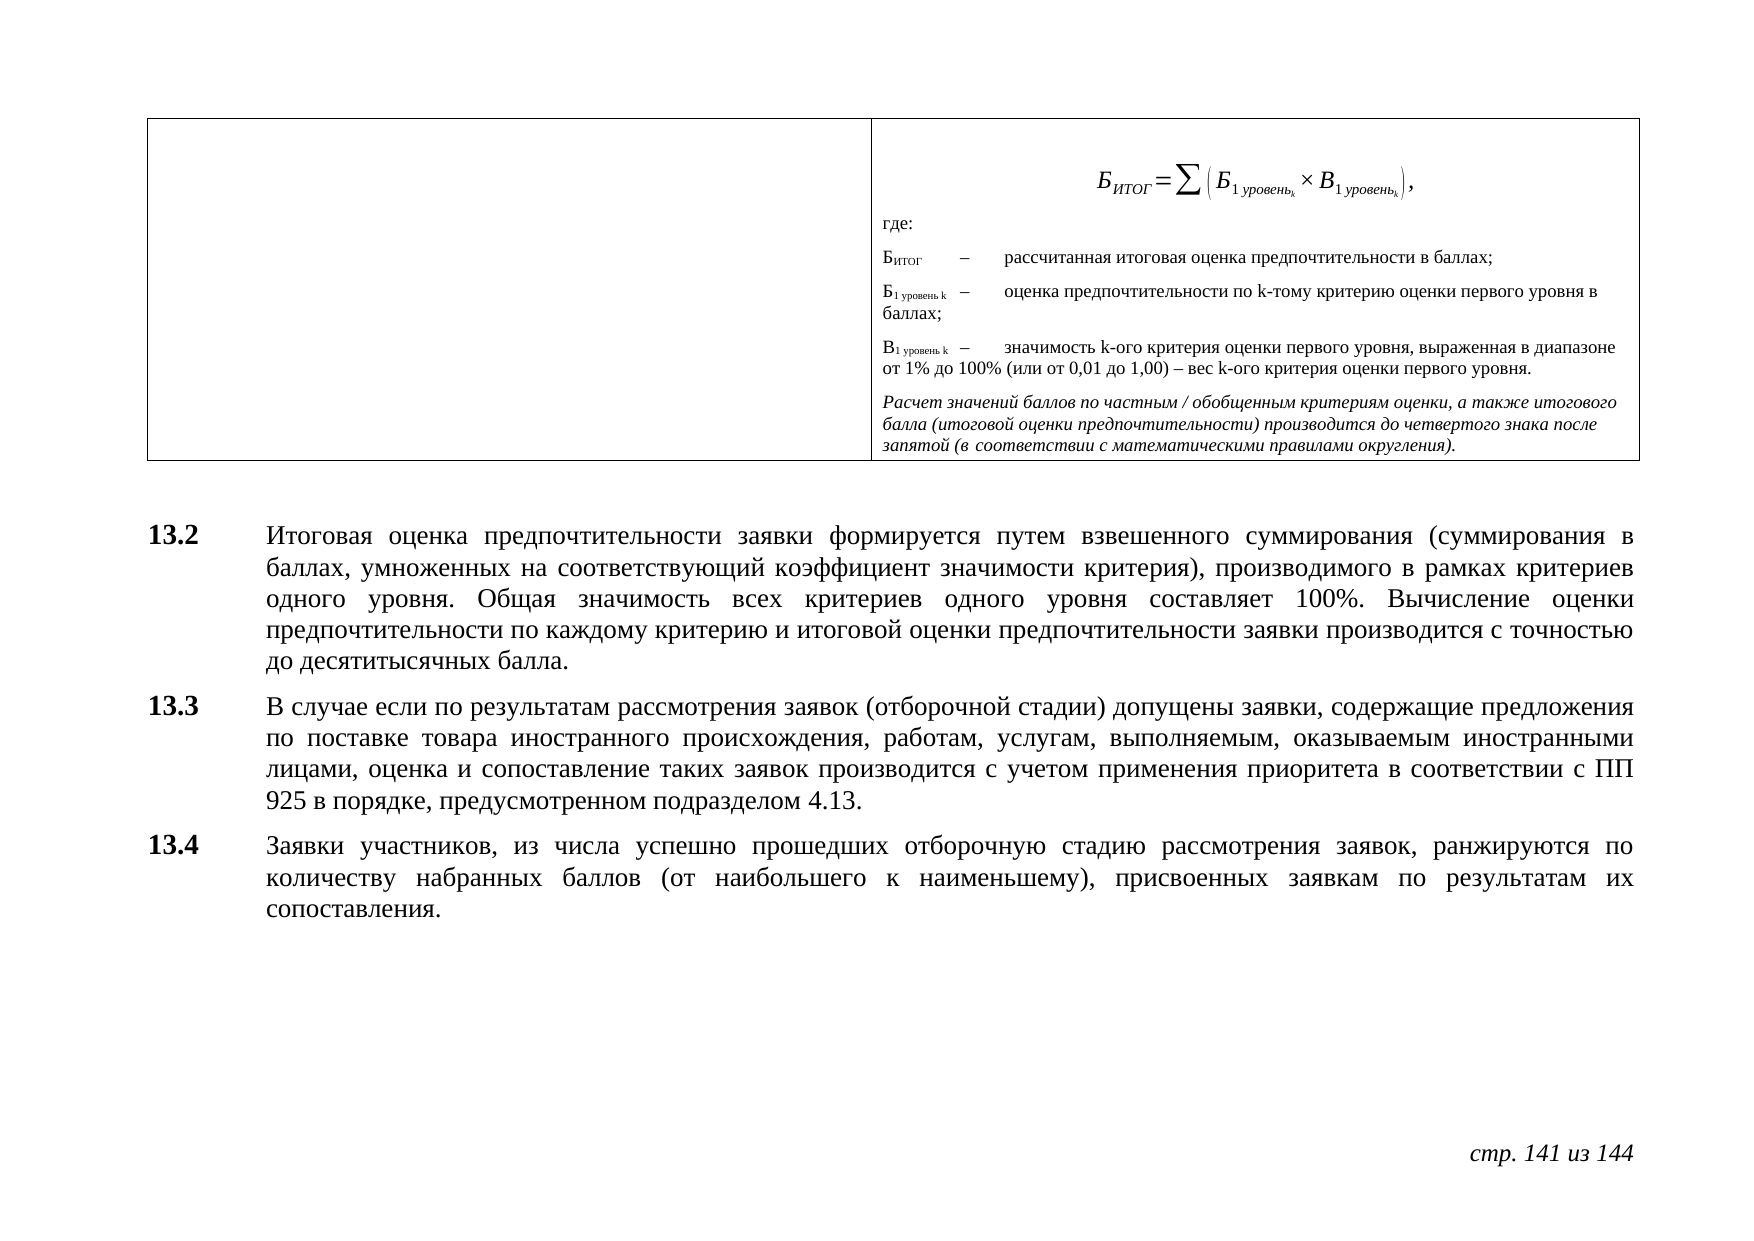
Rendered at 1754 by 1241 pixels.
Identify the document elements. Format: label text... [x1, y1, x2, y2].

list В случае если по результатам рассмотрения заявок (отборочной стадии) допущены заявки, содержащие предложения по поставке товара иностранного происхождения, работам, услугам, выполняемым, оказываемым иностранными лицами, оценка и сопоставление таких заявок производится с учетом применения приоритета в соответствии с ПП 925 в порядке, предусмотренном подразделом 4.13. [148, 688, 1636, 815]
list Заявки участников, из числа успешно прошедших отборочную стадию рассмотрения заявок, ранжируются по количеству набранных баллов (от наибольшего к наименьшему), присвоенных заявкам по результатам их сопоставления. [148, 827, 1636, 923]
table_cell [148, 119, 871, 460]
list Итоговая оценка предпочтительности заявки формируется путем взвешенного суммирования (суммирования в баллах, умноженных на соответствующий коэффициент значимости критерия), производимого в рамках критериев одного уровня. Общая значимость всех критериев одного уровня составляет 100%. Вычисление оценки предпочтительности по каждому критерию и итоговой оценки предпочтительности заявки производится с точностью до десятитысячных балла. [148, 517, 1636, 675]
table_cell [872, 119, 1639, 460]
